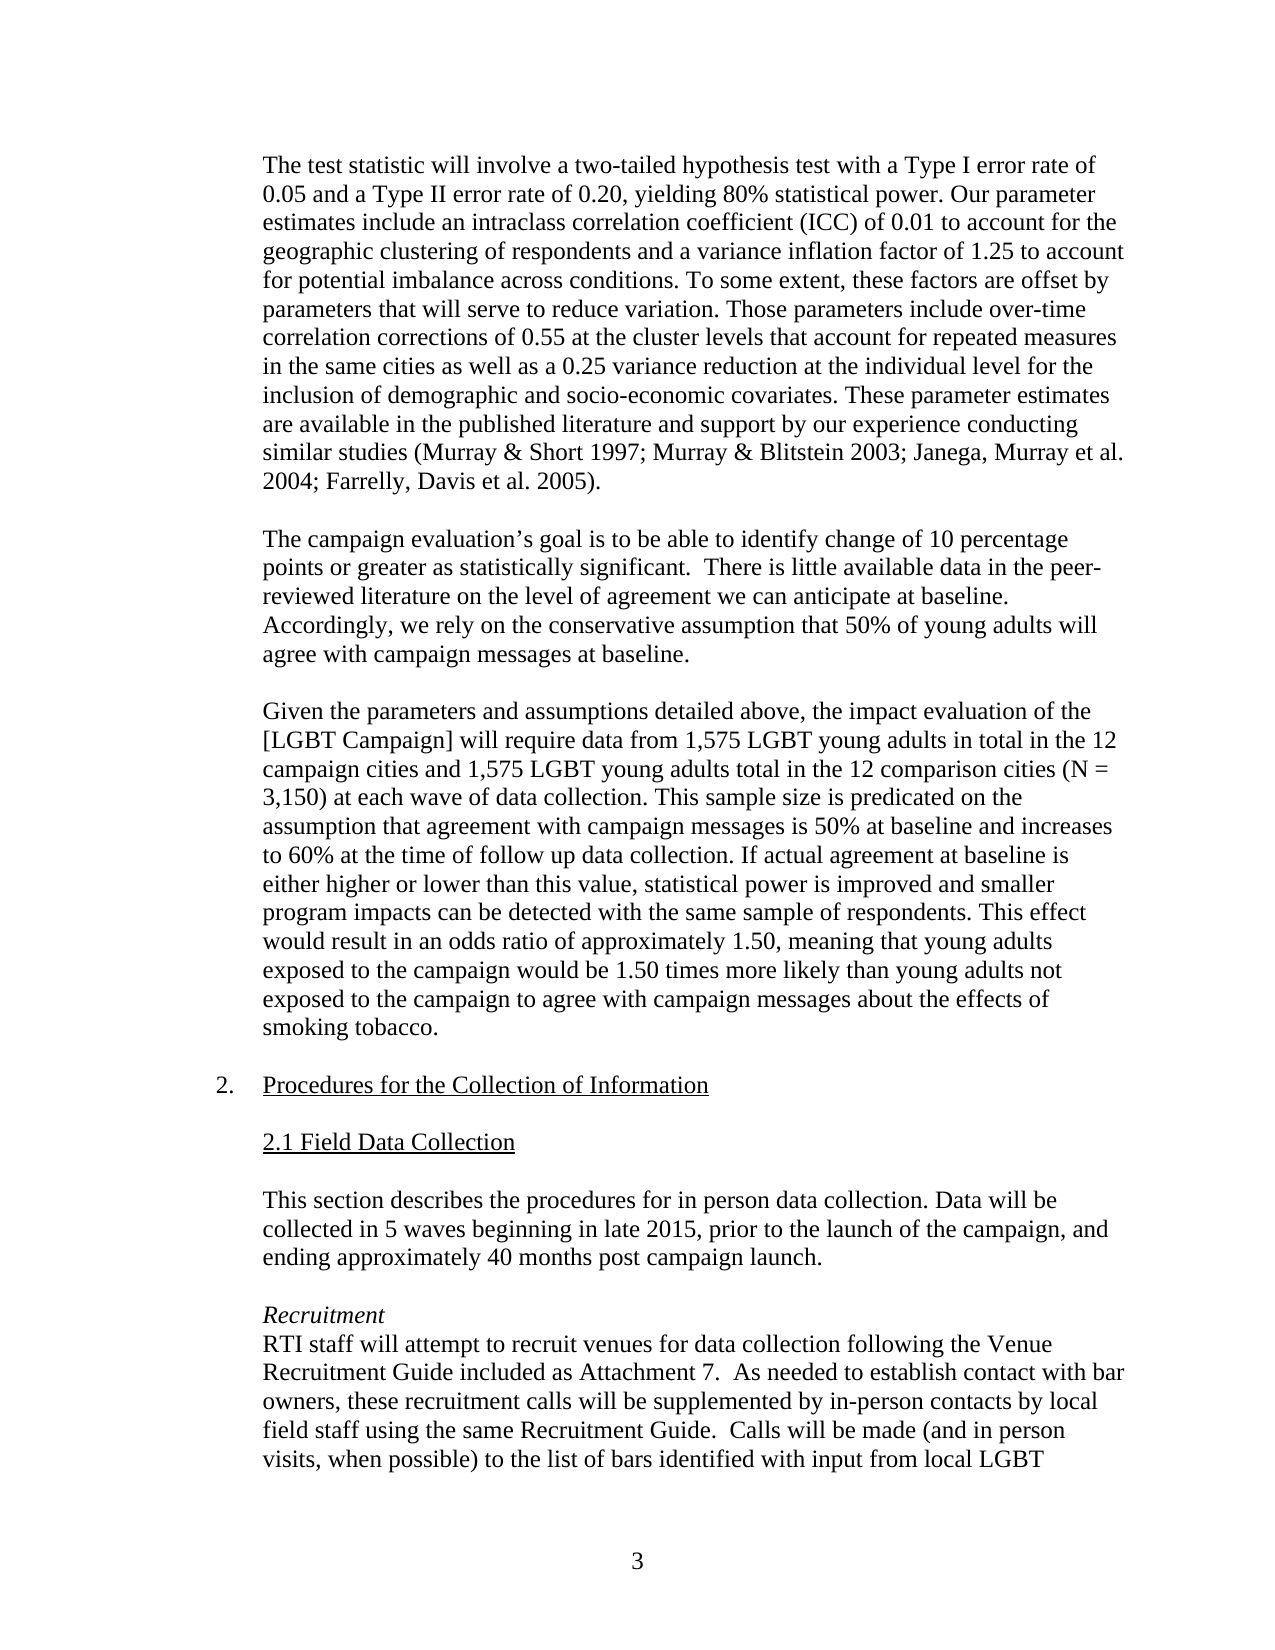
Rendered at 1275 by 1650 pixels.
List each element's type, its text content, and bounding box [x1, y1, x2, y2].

list Procedures for the Collection of Information [216, 1070, 1125, 1099]
text 2.1 Field Data Collection [225, 1127, 1125, 1156]
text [262, 150, 1125, 495]
list This section describes the procedures for in person data collection. Data will be collected in 5 waves beginning in late 2015, prior to the launch of the campaign, and ending approximately 40 months post campaign launch. [262, 1185, 1125, 1271]
text The campaign evaluation’s goal is to be able to identify change of 10 percentage points or greater as statistically significant. There is little available data in the peer-reviewed literature on the level of agreement we can anticipate at baseline. Accordingly, we rely on the conservative assumption that 50% of young adults will agree with campaign messages at baseline. [262, 524, 1125, 667]
text Given the parameters and assumptions detailed above, the impact evaluation of the [LGBT Campaign] will require data from 1,575 LGBT young adults in total in the 12 campaign cities and 1,575 LGBT young adults total in the 12 comparison cities (N = 3,150) at each wave of data collection. This sample size is predicated on the assumption that agreement with campaign messages is 50% at baseline and increases to 60% at the time of follow up data collection. If actual agreement at baseline is either higher or lower than this value, statistical power is improved and smaller program impacts can be detected with the same sample of respondents. This effect would result in an odds ratio of approximately 1.50, meaning that young adults exposed to the campaign would be 1.50 times more likely than young adults not exposed to the campaign to agree with campaign messages about the effects of smoking tobacco. [262, 696, 1125, 1041]
list Recruitment [262, 1300, 1125, 1329]
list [262, 1329, 1125, 1472]
